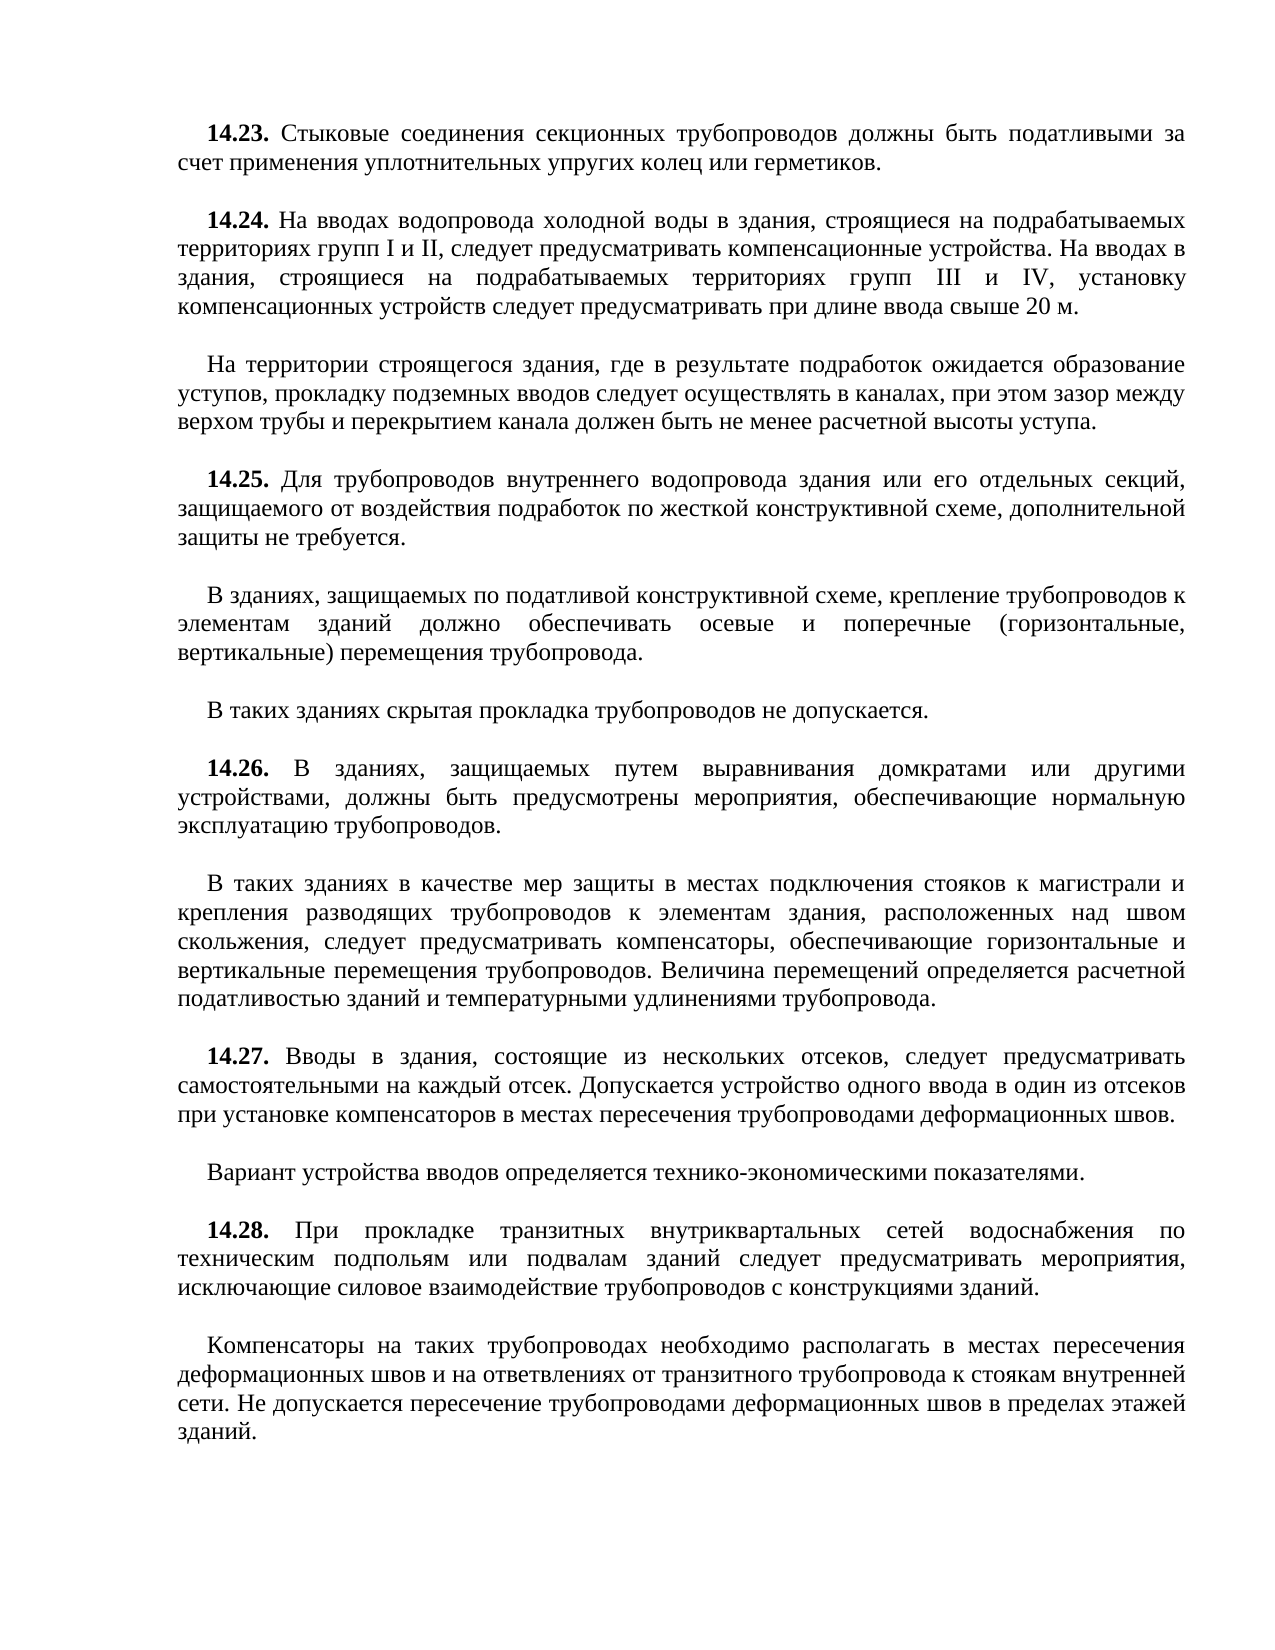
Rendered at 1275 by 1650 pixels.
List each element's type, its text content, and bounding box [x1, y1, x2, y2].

text 14.23. Стыковые соединения секционных трубопроводов должны быть податливыми за счет применения уплотнительных упругих колец или герметиков. [177, 118, 1186, 176]
text Вариант устройства вводов определяется технико-экономическими показателями. [177, 1157, 1186, 1186]
text На территории строящегося здания, где в результате подработок ожидается образование уступов, прокладку подземных вводов следует осуществлять в каналах, при этом зазор между верхом трубы и перекрытием канала должен быть не менее расчетной высоты уступа. [177, 349, 1186, 435]
text В таких зданиях скрытая прокладка трубопроводов не допускается. [177, 695, 1186, 724]
text В зданиях, защищаемых по податливой конструктивной схеме, крепление трубопроводов к элементам зданий должно обеспечивать осевые и поперечные (горизонтальные, вертикальные) перемещения трубопровода. [177, 580, 1186, 666]
text 14.25. Для трубопроводов внутреннего водопровода здания или его отдельных секций, защищаемого от воздействия подработок по жесткой конструктивной схеме, дополнительной защиты не требуется. [177, 464, 1186, 551]
text 14.28. При прокладке транзитных внутриквартальных сетей водоснабжения по техническим подпольям или подвалам зданий следует предусматривать мероприятия, исключающие силовое взаимодействие трубопроводов с конструкциями зданий. [177, 1215, 1186, 1301]
text В таких зданиях в качестве мер защиты в местах подключения стояков к магистрали и крепления разводящих трубопроводов к элементам здания, расположенных над швом скольжения, следует предусматривать компенсаторы, обеспечивающие горизонтальные и вертикальные перемещения трубопроводов. Величина перемещений определяется расчетной податливостью зданий и температурными удлинениями трубопровода. [177, 868, 1186, 1012]
text 14.26. В зданиях, защищаемых путем выравнивания домкратами или другими устройствами, должны быть предусмотрены мероприятия, обеспечивающие нормальную эксплуатацию трубопроводов. [177, 753, 1186, 839]
text 14.24. На вводах водопровода холодной воды в здания, строящиеся на подрабатываемых территориях групп I и II, следует предусматривать компенсационные устройства. На вводах в здания, строящиеся на подрабатываемых территориях групп III и IV, установку компенсационных устройств следует предусматривать при длине ввода свыше 20 м. [177, 205, 1186, 320]
text Компенсаторы на таких трубопроводах необходимо располагать в местах пересечения деформационных швов и на ответвлениях от транзитного трубопровода к стоякам внутренней сети. Не допускается пересечение трубопроводами деформационных швов в пределах этажей зданий. [177, 1330, 1186, 1445]
text 14.27. Вводы в здания, состоящие из нескольких отсеков, следует предусматривать самостоятельными на каждый отсек. Допускается устройство одного ввода в один из отсеков при установке компенсаторов в местах пересечения трубопроводами деформационных швов. [177, 1041, 1186, 1128]
